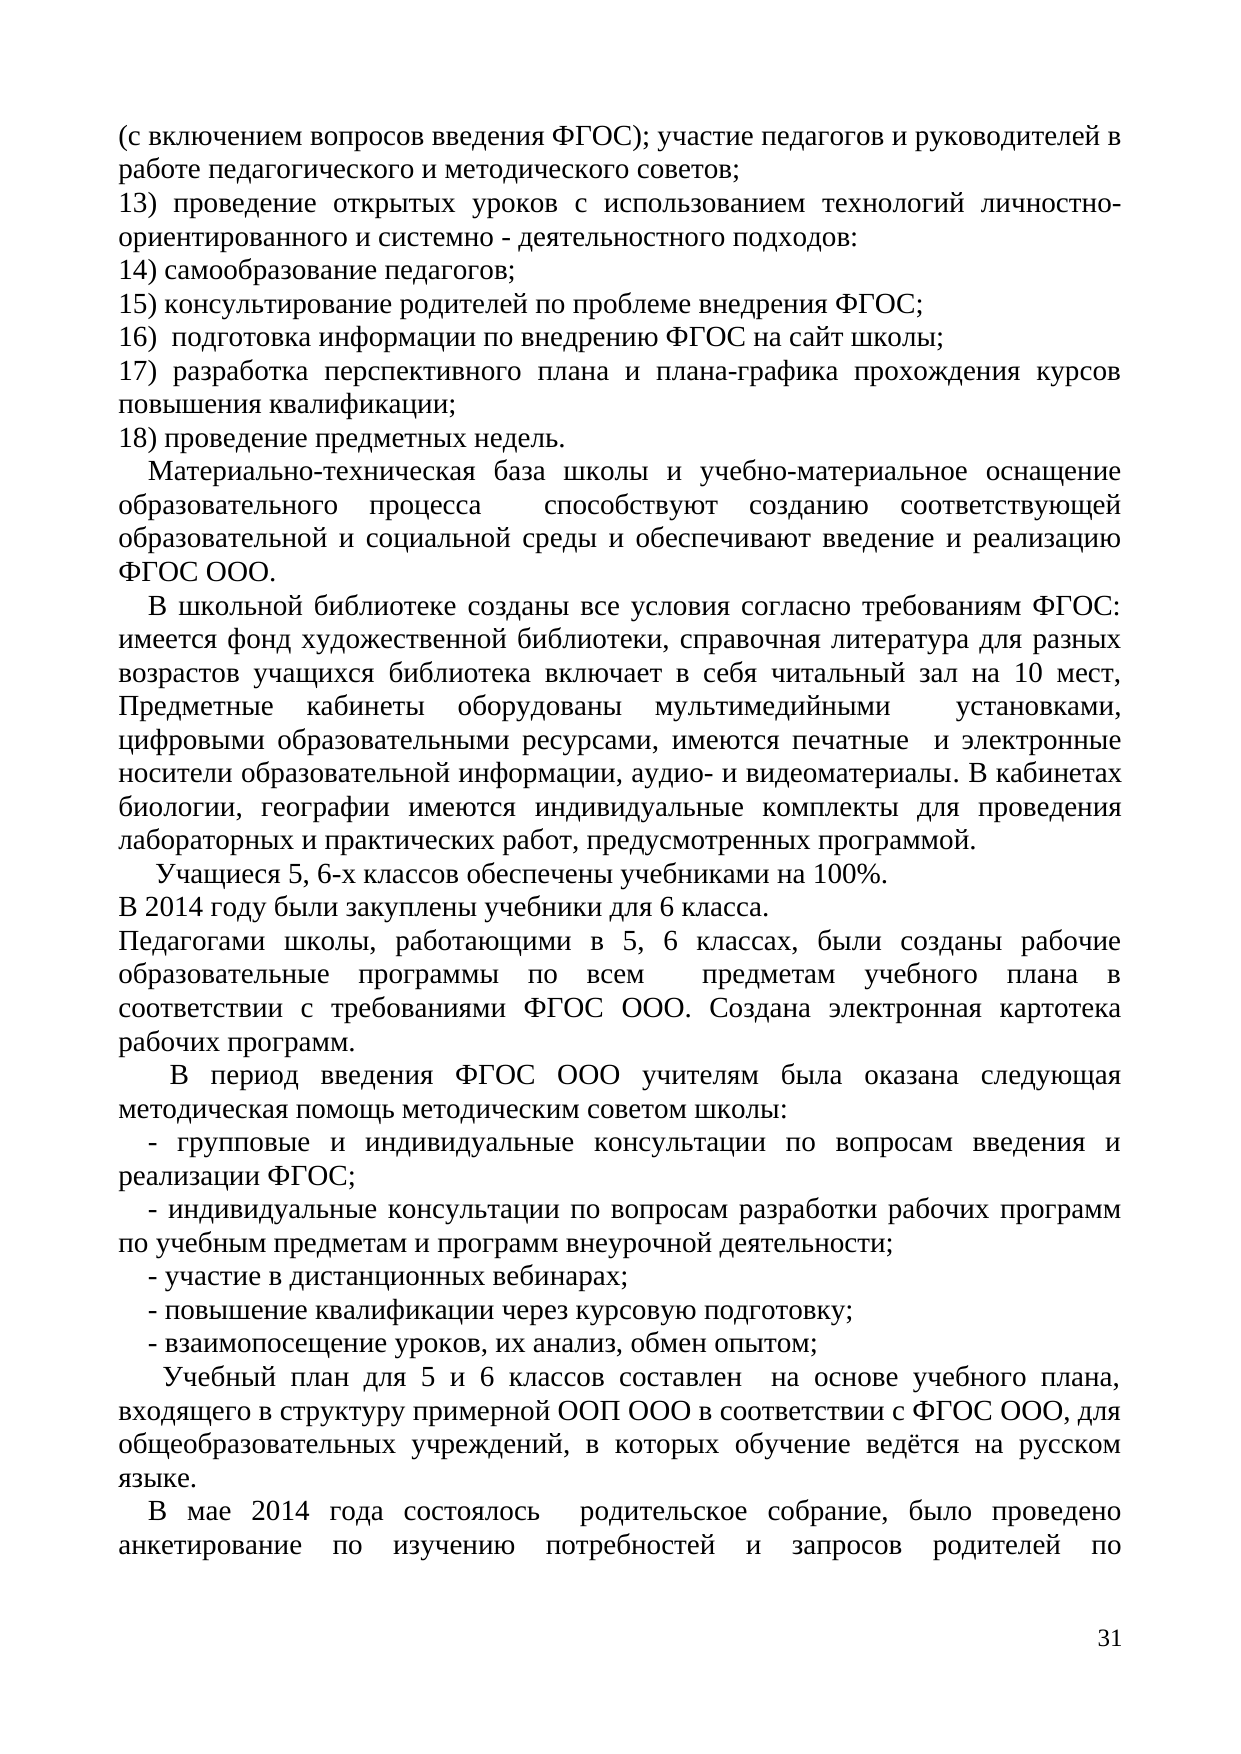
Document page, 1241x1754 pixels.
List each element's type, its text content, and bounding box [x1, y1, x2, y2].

text - индивидуальные консультации по вопросам разработки рабочих программ по учебным предметам и программ внеурочной деятельности; [118, 1191, 1122, 1258]
text Материально-техническая база школы и учебно-материальное оснащение образовательного процесса способствуют созданию соответствующей образовательной и социальной среды и обеспечивают введение и реализацию ФГОС ООО. [118, 453, 1122, 588]
text - участие в дистанционных вебинарах; [118, 1258, 1122, 1292]
text В 2014 году были закуплены учебники для 6 класса. [118, 889, 1122, 923]
text (с включением вопросов введения ФГОС); участие педагогов и руководителей в работе педагогического и методического советов; [118, 118, 1122, 185]
text 18) проведение предметных недель. [118, 420, 1122, 453]
text В период введения ФГОС ООО учителям была оказана следующая методическая помощь методическим советом школы: [118, 1057, 1122, 1124]
text - взаимопосещение уроков, их анализ, обмен опытом; [118, 1326, 1122, 1359]
text - групповые и индивидуальные консультации по вопросам введения и реализации ФГОС; [118, 1124, 1122, 1191]
text В школьной библиотеке созданы все условия согласно требованиям ФГОС: имеется фонд художественной библиотеки, справочная литература для разных возрастов учащихся библиотека включает в себя читальный зал на 10 мест, Предметные кабинеты оборудованы мультимедийными установками, цифровыми образовательными ресурсами, имеются печатные и электронные носители образовательной информации, аудио- и видеоматериалы. В кабинетах биологии, географии имеются индивидуальные комплекты для проведения лабораторных и практических работ, предусмотренных программой. [118, 588, 1122, 856]
text 13) проведение открытых уроков с использованием технологий личностно-ориентированного и системно - деятельностного подходов: [118, 185, 1122, 252]
text 14) самообразование педагогов; [118, 252, 1122, 286]
text Учебный план для 5 и 6 классов составлен на основе учебного плана, входящего в структуру примерной ООП ООО в соответствии с ФГОС ООО, для общеобразовательных учреждений, в которых обучение ведётся на русском языке. [118, 1359, 1122, 1493]
text 16) подготовка информации по внедрению ФГОС на сайт школы; [118, 319, 1122, 353]
text Педагогами школы, работающими в 5, 6 классах, были созданы рабочие образовательные программы по всем предметам учебного плана в соответствии с требованиями ФГОС ООО. Создана электронная картотека рабочих программ. [118, 923, 1122, 1057]
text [118, 1493, 1122, 1560]
text Учащиеся 5, 6-х классов обеспечены учебниками на 100%. [118, 856, 1122, 889]
text 15) консультирование родителей по проблеме внедрения ФГОС; [118, 286, 1122, 319]
text 17) разработка перспективного плана и плана-графика прохождения курсов повышения квалификации; [118, 353, 1122, 420]
text - повышение квалификации через курсовую подготовку; [118, 1292, 1122, 1326]
